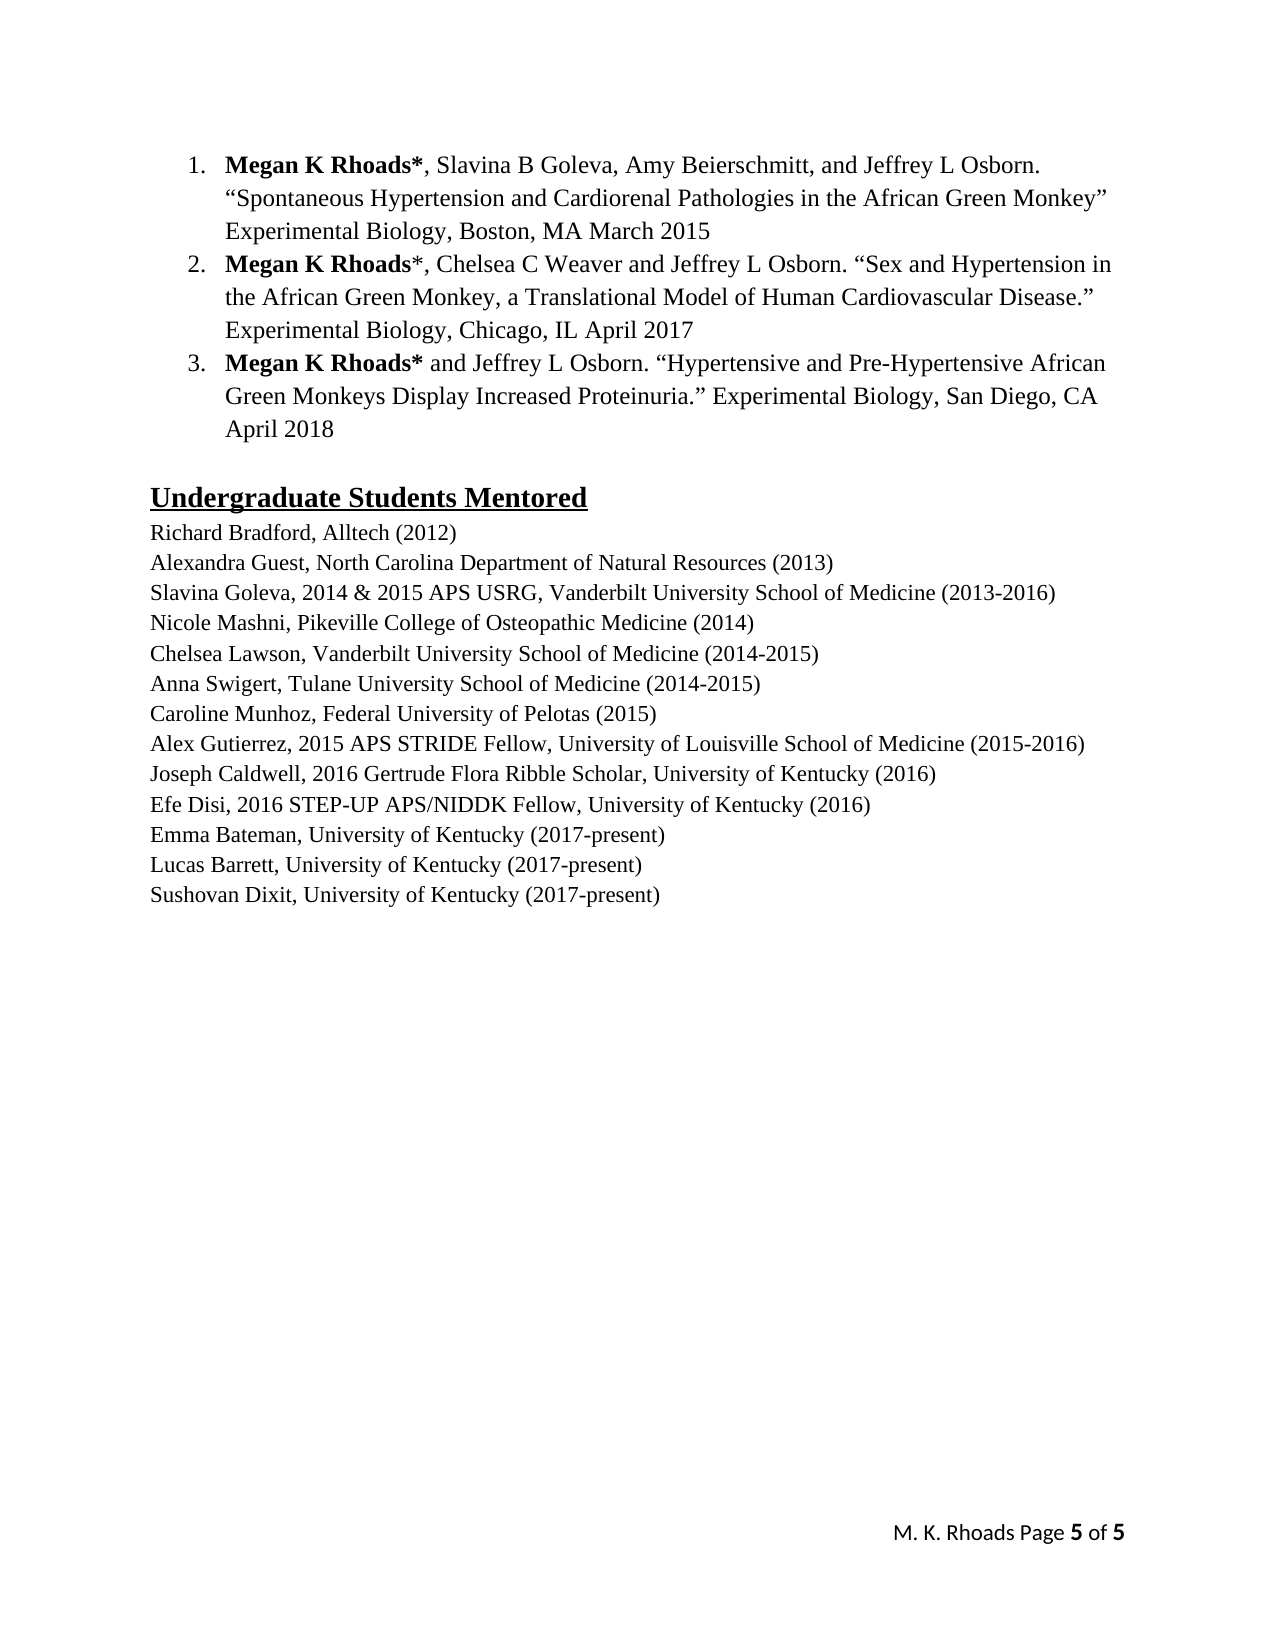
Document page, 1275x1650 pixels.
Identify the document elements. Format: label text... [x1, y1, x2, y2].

list Megan K Rhoads*, Slavina B Goleva, Amy Beierschmitt, and Jeffrey L Osborn. “Spontaneous Hypertension and Cardiorenal Pathologies in the African Green Monkey” Experimental Biology, Boston, MA March 2015 [187, 150, 1125, 245]
text Lucas Barrett, University of Kentucky (2017-present) [150, 851, 1125, 877]
text Emma Bateman, University of Kentucky (2017-present) [150, 821, 1125, 847]
list Megan K Rhoads*, Chelsea C Weaver and Jeffrey L Osborn. “Sex and Hypertension in the African Green Monkey, a Translational Model of Human Cardiovascular Disease.” Experimental Biology, Chicago, IL April 2017 [187, 249, 1125, 344]
text Alex Gutierrez, 2015 APS STRIDE Fellow, University of Louisville School of Medicine (2015-2016) [150, 730, 1125, 757]
text Anna Swigert, Tulane University School of Medicine (2014-2015) [150, 670, 1125, 696]
text Alexandra Guest, North Carolina Department of Natural Resources (2013) [150, 549, 1125, 575]
text Slavina Goleva, 2014 & 2015 APS USRG, Vanderbilt University School of Medicine (2013-2016) [150, 579, 1125, 606]
text Chelsea Lawson, Vanderbilt University School of Medicine (2014-2015) [150, 639, 1125, 666]
text Efe Disi, 2016 STEP-UP APS/NIDDK Fellow, University of Kentucky (2016) [150, 791, 1125, 817]
text Richard Bradford, Alltech (2012) [150, 519, 1125, 545]
text Nicole Mashni, Pikeville College of Osteopathic Medicine (2014) [150, 609, 1125, 636]
text Caroline Munhoz, Federal University of Pelotas (2015) [150, 700, 1125, 726]
text Joseph Caldwell, 2016 Gertrude Flora Ribble Scholar, University of Kentucky (2016) [150, 760, 1125, 787]
text Sushovan Dixit, University of Kentucky (2017-present) [150, 881, 1125, 908]
text Undergraduate Students Mentored [150, 480, 1125, 514]
